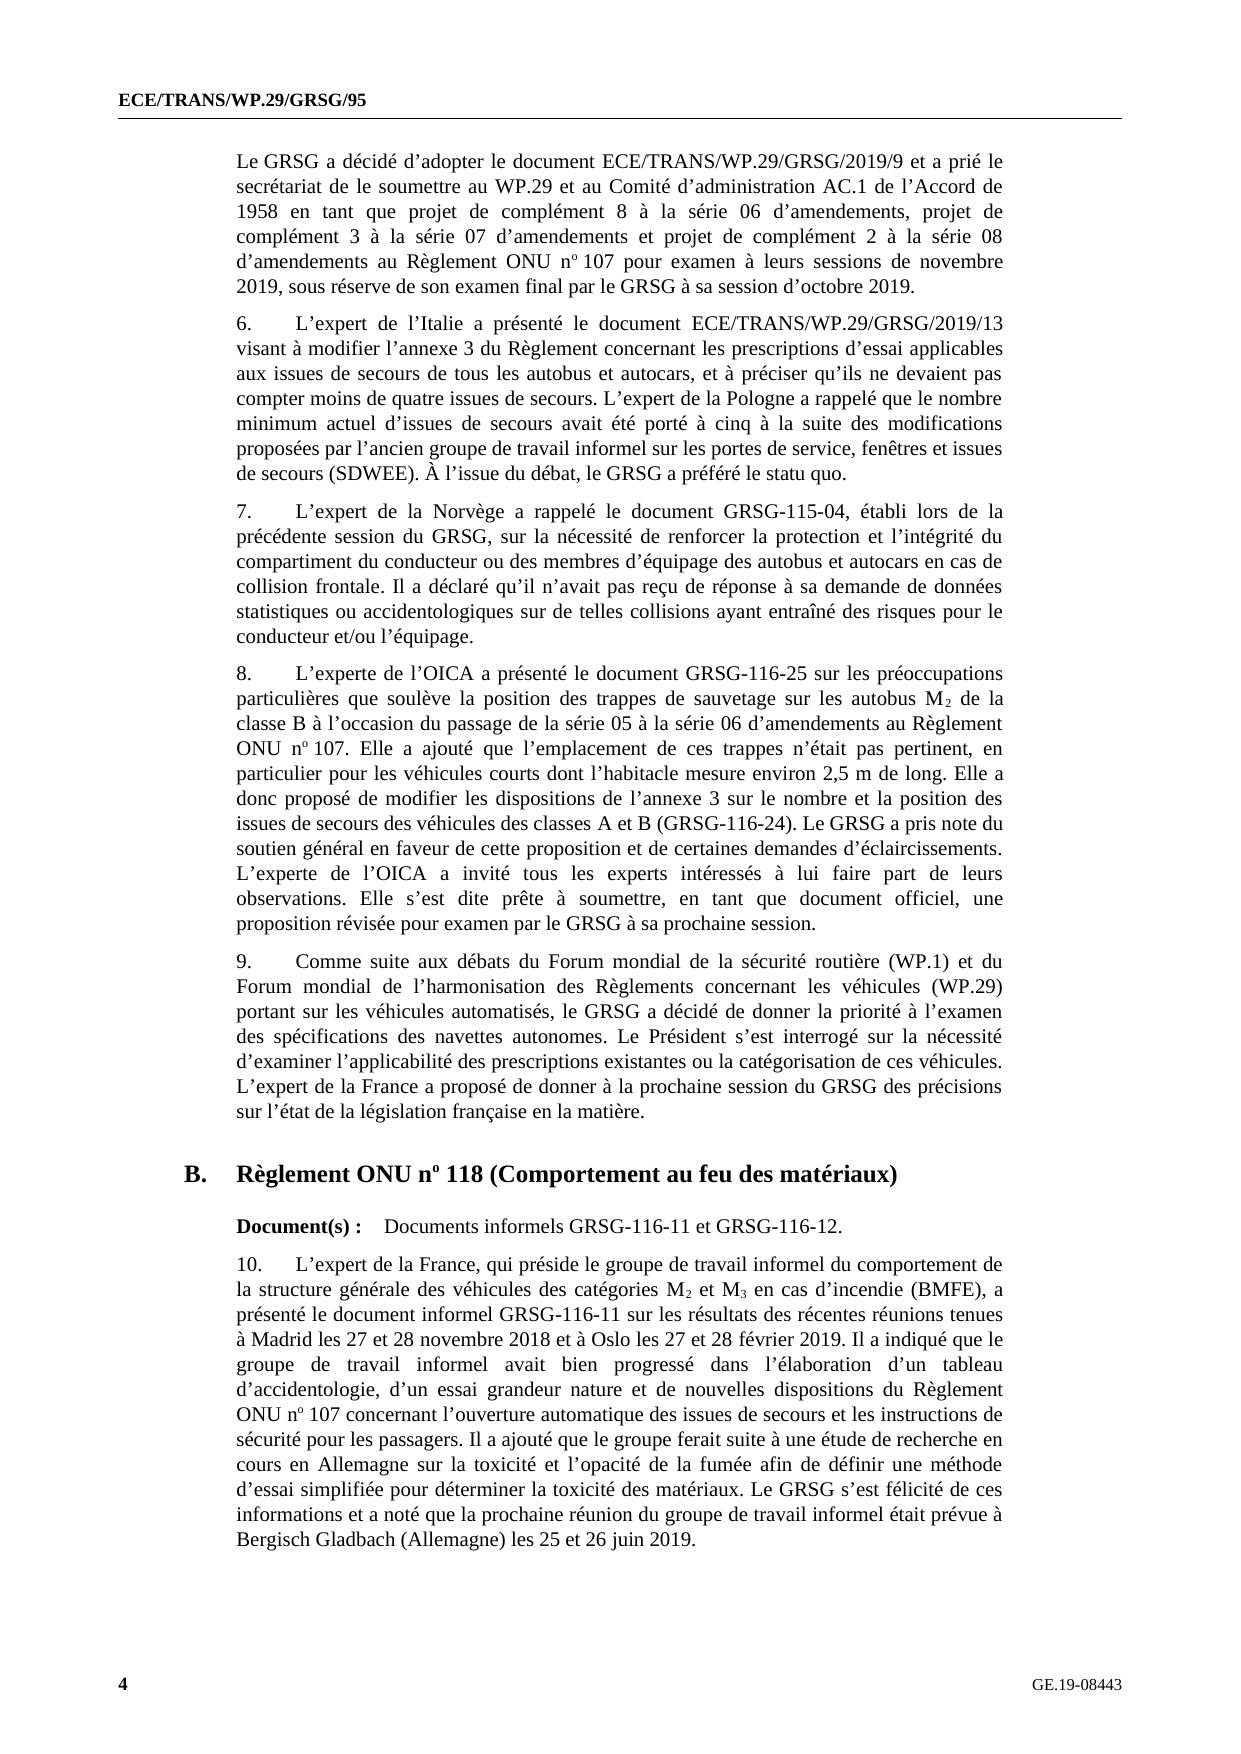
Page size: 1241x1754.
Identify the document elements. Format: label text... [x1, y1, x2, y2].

text B. Règlement ONU no 118 (Comportement au feu des matériaux) [118, 1160, 1004, 1188]
text 6. L’expert de l’Italie a présenté le document ECE/TRANS/WP.29/GRSG/2019/13 visant à modifier l’annexe 3 du Règlement concernant les prescriptions d’essai applicables aux issues de secours de tous les autobus et autocars, et à préciser qu’ils ne devaient pas compter moins de quatre issues de secours. L’expert de la Pologne a rappelé que le nombre minimum actuel d’issues de secours avait été porté à cinq à la suite des modifications proposées par l’ancien groupe de travail informel sur les portes de service, fenêtres et issues de secours (SDWEE). À l’issue du débat, le GRSG a préféré le statu quo. [236, 310, 1004, 485]
text 10. L’expert de la France, qui préside le groupe de travail informel du comportement de la structure générale des véhicules des catégories M2 et M3 en cas d’incendie (BMFE), a présenté le document informel GRSG-116-11 sur les résultats des récentes réunions tenues à Madrid les 27 et 28 novembre 2018 et à Oslo les 27 et 28 février 2019. Il a indiqué que le groupe de travail informel avait bien progressé dans l’élaboration d’un tableau d’accidentologie, d’un essai grandeur nature et de nouvelles dispositions du Règlement ONU no 107 concernant l’ouverture automatique des issues de secours et les instructions de sécurité pour les passagers. Il a ajouté que le groupe ferait suite à une étude de recherche en cours en Allemagne sur la toxicité et l’opacité de la fumée afin de définir une méthode d’essai simplifiée pour déterminer la toxicité des matériaux. Le GRSG s’est félicité de ces informations et a noté que la prochaine réunion du groupe de travail informel était prévue à Bergisch Gladbach (Allemagne) les 25 et 26 juin 2019. [236, 1251, 1004, 1551]
text 7. L’expert de la Norvège a rappelé le document GRSG-115-04, établi lors de la précédente session du GRSG, sur la nécessité de renforcer la protection et l’intégrité du compartiment du conducteur ou des membres d’équipage des autobus et autocars en cas de collision frontale. Il a déclaré qu’il n’avait pas reçu de réponse à sa demande de données statistiques ou accidentologiques sur de telles collisions ayant entraîné des risques pour le conducteur et/ou l’équipage. [236, 498, 1004, 648]
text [236, 148, 1004, 298]
text 9. Comme suite aux débats du Forum mondial de la sécurité routière (WP.1) et du Forum mondial de l’harmonisation des Règlements concernant les véhicules (WP.29) portant sur les véhicules automatisés, le GRSG a décidé de donner la priorité à l’examen des spécifications des navettes autonomes. Le Président s’est interrogé sur la nécessité d’examiner l’applicabilité des prescriptions existantes ou la catégorisation de ces véhicules. L’expert de la France a proposé de donner à la prochaine session du GRSG des précisions sur l’état de la législation française en la matière. [236, 948, 1004, 1123]
text Document(s) : Documents informels GRSG-116-11 et GRSG-116-12. [236, 1213, 1004, 1238]
text 8. L’experte de l’OICA a présenté le document GRSG-116-25 sur les préoccupations particulières que soulève la position des trappes de sauvetage sur les autobus M2 de la classe B à l’occasion du passage de la série 05 à la série 06 d’amendements au Règlement ONU no 107. Elle a ajouté que l’emplacement de ces trappes n’était pas pertinent, en particulier pour les véhicules courts dont l’habitacle mesure environ 2,5 m de long. Elle a donc proposé de modifier les dispositions de l’annexe 3 sur le nombre et la position des issues de secours des véhicules des classes A et B (GRSG-116-24). Le GRSG a pris note du soutien général en faveur de cette proposition et de certaines demandes d’éclaircissements. L’experte de l’OICA a invité tous les experts intéressés à lui faire part de leurs observations. Elle s’est dite prête à soumettre, en tant que document officiel, une proposition révisée pour examen par le GRSG à sa prochaine session. [236, 660, 1004, 935]
